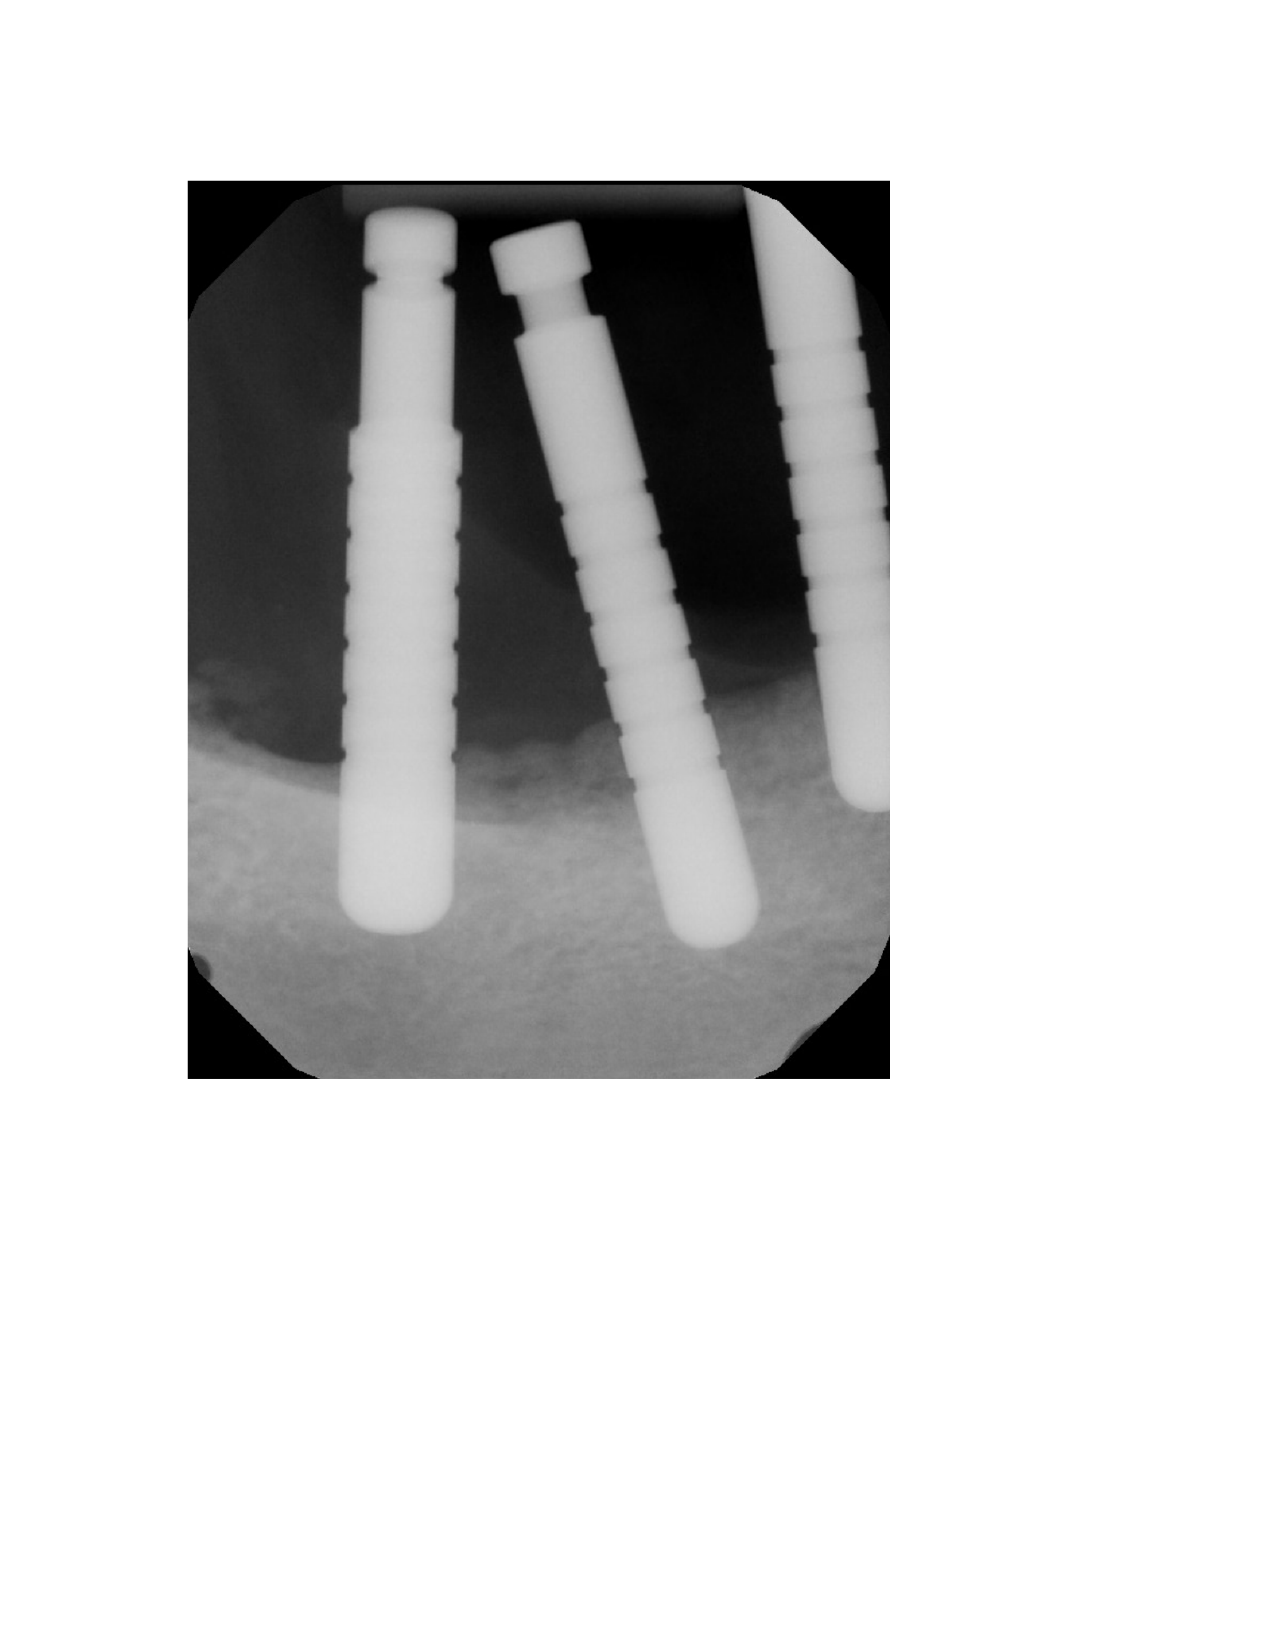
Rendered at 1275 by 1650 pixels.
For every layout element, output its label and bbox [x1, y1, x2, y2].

picture [188, 182, 889, 1078]
